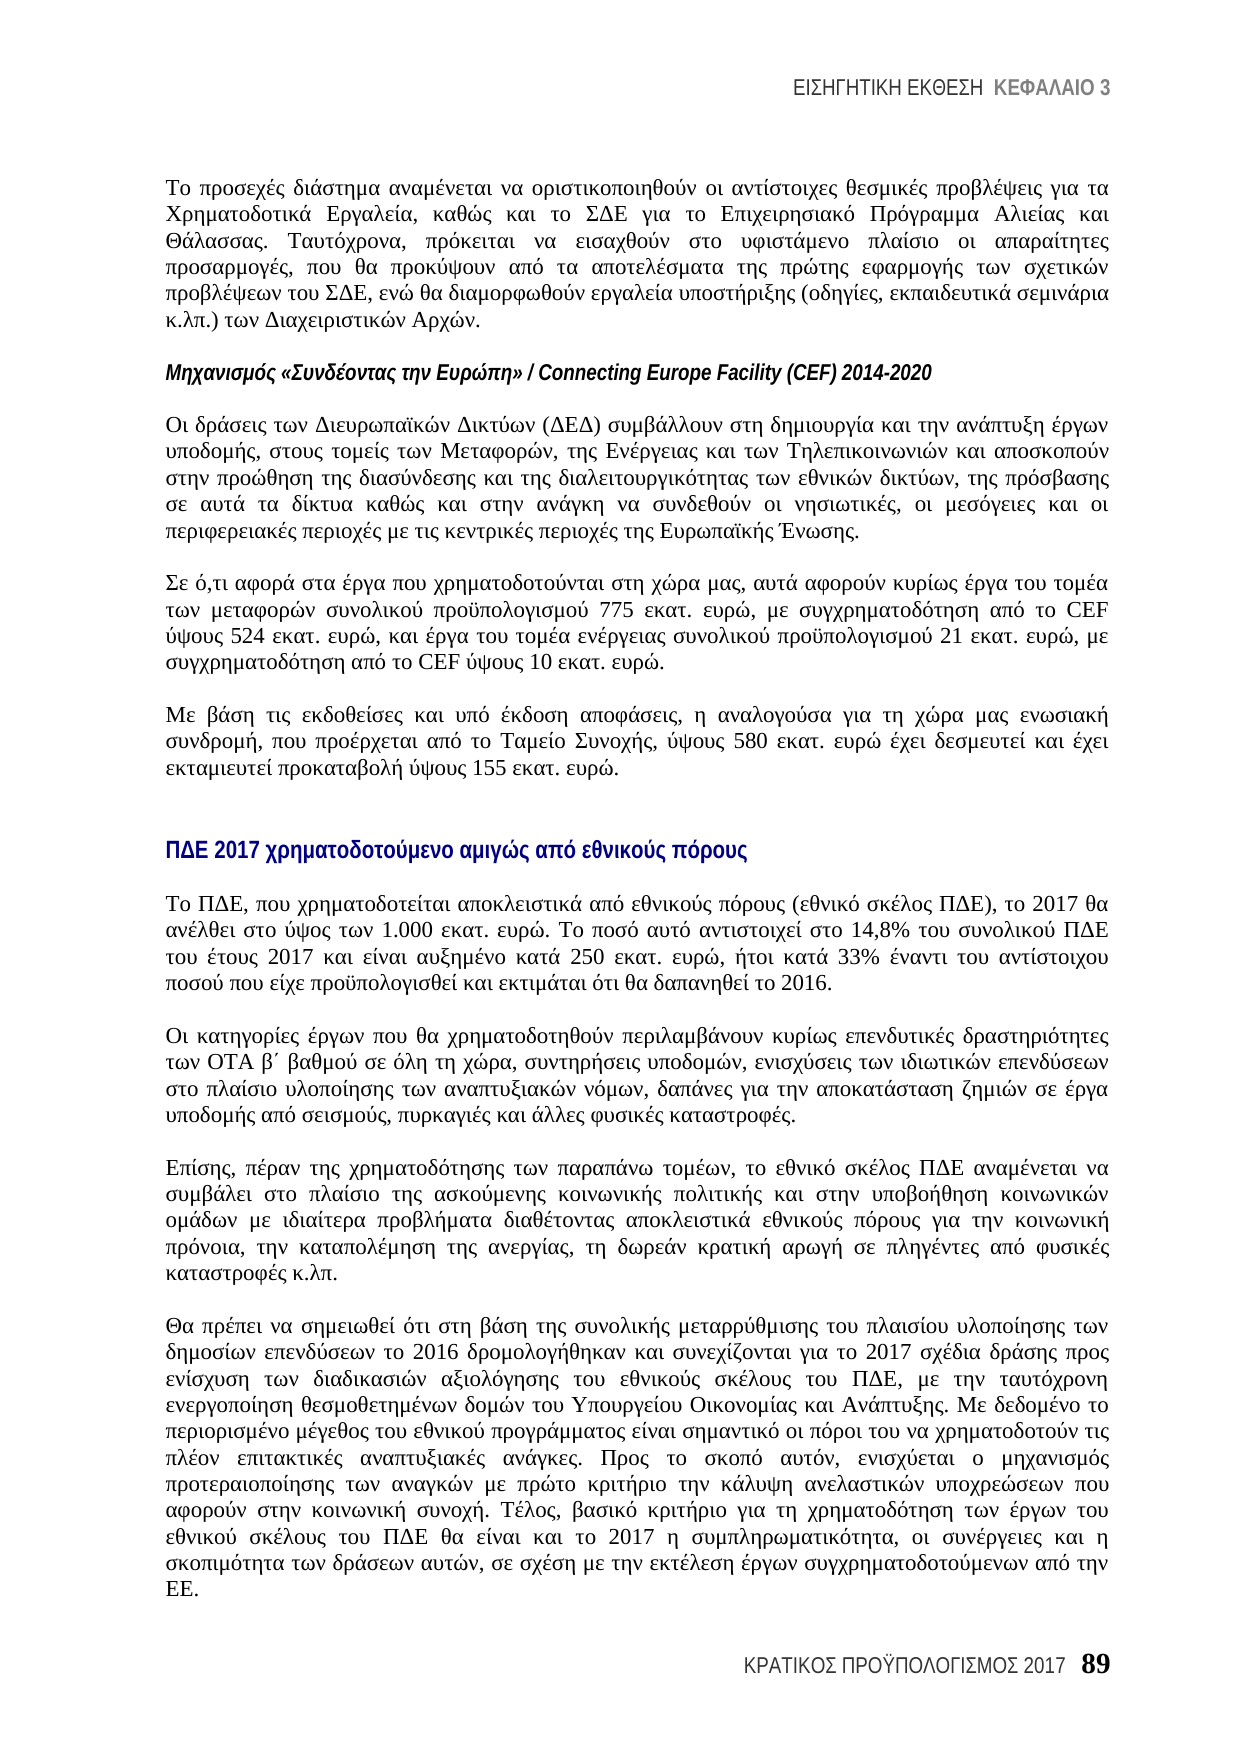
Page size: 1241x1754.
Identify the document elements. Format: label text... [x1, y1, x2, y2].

text Θα πρέπει να σημειωθεί ότι στη βάση της συνολικής μεταρρύθμισης του πλαισίου υλοποίησης των δημοσίων επενδύσεων το 2016 δρομολογήθηκαν και συνεχίζονται για το 2017 σχέδια δράσης προς ενίσχυση των διαδικασιών αξιολόγησης του εθνικούς σκέλους του ΠΔΕ, με την ταυτόχρονη ενεργοποίηση θεσμοθετημένων δομών του Υπουργείου Οικονομίας και Ανάπτυξης. Με δεδομένο το περιορισμένο μέγεθος του εθνικού προγράμματος είναι σημαντικό οι πόροι του να χρηματοδοτούν τις πλέον επιτακτικές αναπτυξιακές ανάγκες. Προς το σκοπό αυτόν, ενισχύεται ο μηχανισμός προτεραιοποίησης των αναγκών με πρώτο κριτήριο την κάλυψη ανελαστικών υποχρεώσεων που αφορούν στην κοινωνική συνοχή. Τέλος, βασικό κριτήριο για τη χρηματοδότηση των έργων του εθνικού σκέλους του ΠΔΕ θα είναι και το 2017 η συμπληρωματικότητα, οι συνέργειες και η σκοπιμότητα των δράσεων αυτών, σε σχέση με την εκτέλεση έργων συγχρηματοδοτούμενων από την ΕΕ. [165, 1312, 1110, 1602]
text Το προσεχές διάστημα αναμένεται να οριστικοποιηθούν οι αντίστοιχες θεσμικές προβλέψεις για τα Χρηματοδοτικά Εργαλεία, καθώς και το ΣΔΕ για το Επιχειρησιακό Πρόγραμμα Αλιείας και Θάλασσας. Ταυτόχρονα, πρόκειται να εισαχθούν στο υφιστάμενο πλαίσιο οι απαραίτητες προσαρμογές, που θα προκύψουν από τα αποτελέσματα της πρώτης εφαρμογής των σχετικών προβλέψεων του ΣΔΕ, ενώ θα διαμορφωθούν εργαλεία υποστήριξης (οδηγίες, εκπαιδευτικά σεμινάρια κ.λπ.) των Διαχειριστικών Αρχών. [165, 174, 1110, 332]
text ΠΔΕ 2017 χρηματοδοτούμενο αμιγώς από εθνικούς πόρους [165, 835, 1110, 864]
text Οι δράσεις των Διευρωπαϊκών Δικτύων (ΔΕΔ) συμβάλλουν στη δημιουργία και την ανάπτυξη έργων υποδομής, στους τομείς των Μεταφορών, της Ενέργειας και των Τηλεπικοινωνιών και αποσκοπούν στην προώθηση της διασύνδεσης και της διαλειτουργικότητας των εθνικών δικτύων, της πρόσβασης σε αυτά τα δίκτυα καθώς και στην ανάγκη να συνδεθούν οι νησιωτικές, οι μεσόγειες και οι περιφερειακές περιοχές με τις κεντρικές περιοχές της Ευρωπαϊκής Ένωσης. [165, 411, 1110, 543]
text Σε ό,τι αφορά στα έργα που χρηματοδοτούνται στη χώρα μας, αυτά αφορούν κυρίως έργα του τομέα των μεταφορών συνολικού προϋπολογισμού 775 εκατ. ευρώ, με συγχρηματοδότηση από το CEF ύψους 524 εκατ. ευρώ, και έργα του τομέα ενέργειας συνολικού προϋπολογισμού 21 εκατ. ευρώ, με συγχρηματοδότηση από το CEF ύψους 10 εκατ. ευρώ. [165, 569, 1110, 675]
text Μηχανισμός «Συνδέοντας την Ευρώπη» / Connecting Europe Facility (CEF) 2014-2020 [165, 358, 1110, 385]
text Με βάση τις εκδοθείσες και υπό έκδοση αποφάσεις, η αναλογούσα για τη χώρα μας ενωσιακή συνδρομή, που προέρχεται από το Ταμείο Συνοχής, ύψους 580 εκατ. ευρώ έχει δεσμευτεί και έχει εκταμιευτεί προκαταβολή ύψους 155 εκατ. ευρώ. [165, 701, 1110, 780]
text Επίσης, πέραν της χρηματοδότησης των παραπάνω τομέων, το εθνικό σκέλος ΠΔΕ αναμένεται να συμβάλει στο πλαίσιο της ασκούμενης κοινωνικής πολιτικής και στην υποβοήθηση κοινωνικών ομάδων με ιδιαίτερα προβλήματα διαθέτοντας αποκλειστικά εθνικούς πόρους για την κοινωνική πρόνοια, την καταπολέμηση της ανεργίας, τη δωρεάν κρατική αρωγή σε πληγέντες από φυσικές καταστροφές κ.λπ. [165, 1154, 1110, 1286]
text Το ΠΔΕ, που χρηματοδοτείται αποκλειστικά από εθνικούς πόρους (εθνικό σκέλος ΠΔΕ), το 2017 θα ανέλθει στο ύψος των 1.000 εκατ. ευρώ. Το ποσό αυτό αντιστοιχεί στο 14,8% του συνολικού ΠΔΕ του έτους 2017 και είναι αυξημένο κατά 250 εκατ. ευρώ, ήτοι κατά 33% έναντι του αντίστοιχου ποσού που είχε προϋπολογισθεί και εκτιμάται ότι θα δαπανηθεί το 2016. [165, 890, 1110, 996]
text Οι κατηγορίες έργων που θα χρηματοδοτηθούν περιλαμβάνουν κυρίως επενδυτικές δραστηριότητες των ΟΤΑ β΄ βαθμού σε όλη τη χώρα, συντηρήσεις υποδομών, ενισχύσεις των ιδιωτικών επενδύσεων στο πλαίσιο υλοποίησης των αναπτυξιακών νόμων, δαπάνες για την αποκατάσταση ζημιών σε έργα υποδομής από σεισμούς, πυρκαγιές και άλλες φυσικές καταστροφές. [165, 1022, 1110, 1127]
